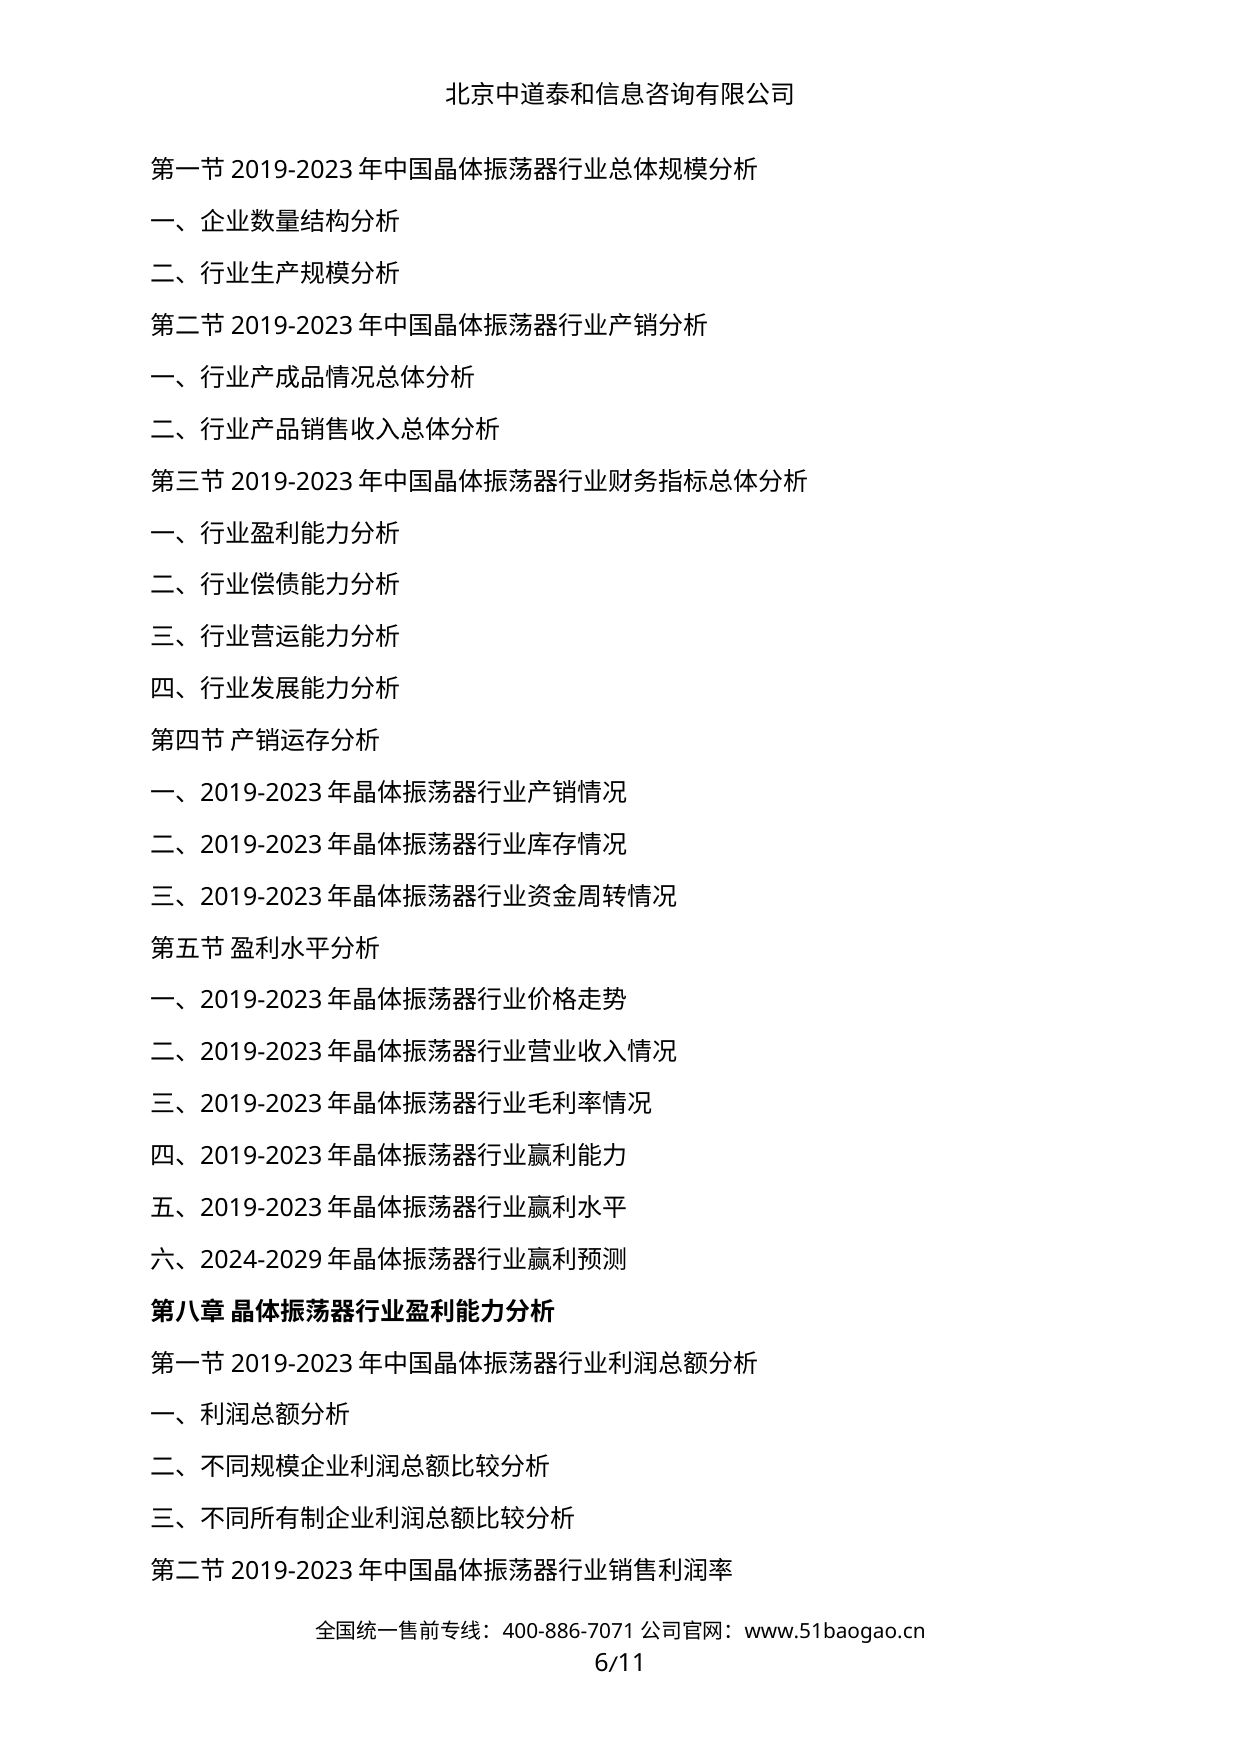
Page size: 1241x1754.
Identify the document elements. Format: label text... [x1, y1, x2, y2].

text 三、行业营运能力分析 [150, 617, 1090, 653]
text 一、企业数量结构分析 [150, 202, 1090, 238]
text 三、2019-2023年晶体振荡器行业资金周转情况 [150, 876, 1090, 912]
text 一、2019-2023年晶体振荡器行业价格走势 [150, 980, 1090, 1016]
text 第三节 2019-2023年中国晶体振荡器行业财务指标总体分析 [150, 461, 1090, 497]
text 二、2019-2023年晶体振荡器行业营业收入情况 [150, 1032, 1090, 1068]
text 五、2019-2023年晶体振荡器行业赢利水平 [150, 1187, 1090, 1224]
text 三、不同所有制企业利润总额比较分析 [150, 1499, 1090, 1535]
text 一、行业盈利能力分析 [150, 513, 1090, 549]
text 二、行业偿债能力分析 [150, 565, 1090, 601]
text 一、2019-2023年晶体振荡器行业产销情况 [150, 772, 1090, 809]
text 第一节 2019-2023年中国晶体振荡器行业利润总额分析 [150, 1343, 1090, 1379]
text 第五节 盈利水平分析 [150, 928, 1090, 964]
text 二、行业生产规模分析 [150, 254, 1090, 290]
text 四、行业发展能力分析 [150, 669, 1090, 705]
text 第八章 晶体振荡器行业盈利能力分析 [150, 1291, 1090, 1327]
text 一、利润总额分析 [150, 1395, 1090, 1431]
text 二、2019-2023年晶体振荡器行业库存情况 [150, 824, 1090, 861]
text 第四节 产销运存分析 [150, 721, 1090, 757]
text 二、不同规模企业利润总额比较分析 [150, 1447, 1090, 1483]
text 第二节 2019-2023年中国晶体振荡器行业销售利润率 [150, 1551, 1090, 1587]
text 二、行业产品销售收入总体分析 [150, 409, 1090, 446]
text 第二节 2019-2023年中国晶体振荡器行业产销分析 [150, 306, 1090, 342]
text 一、行业产成品情况总体分析 [150, 357, 1090, 394]
text 三、2019-2023年晶体振荡器行业毛利率情况 [150, 1084, 1090, 1120]
text 第一节 2019-2023年中国晶体振荡器行业总体规模分析 [150, 150, 1090, 186]
text 四、2019-2023年晶体振荡器行业赢利能力 [150, 1136, 1090, 1172]
text 六、2024-2029年晶体振荡器行业赢利预测 [150, 1239, 1090, 1276]
